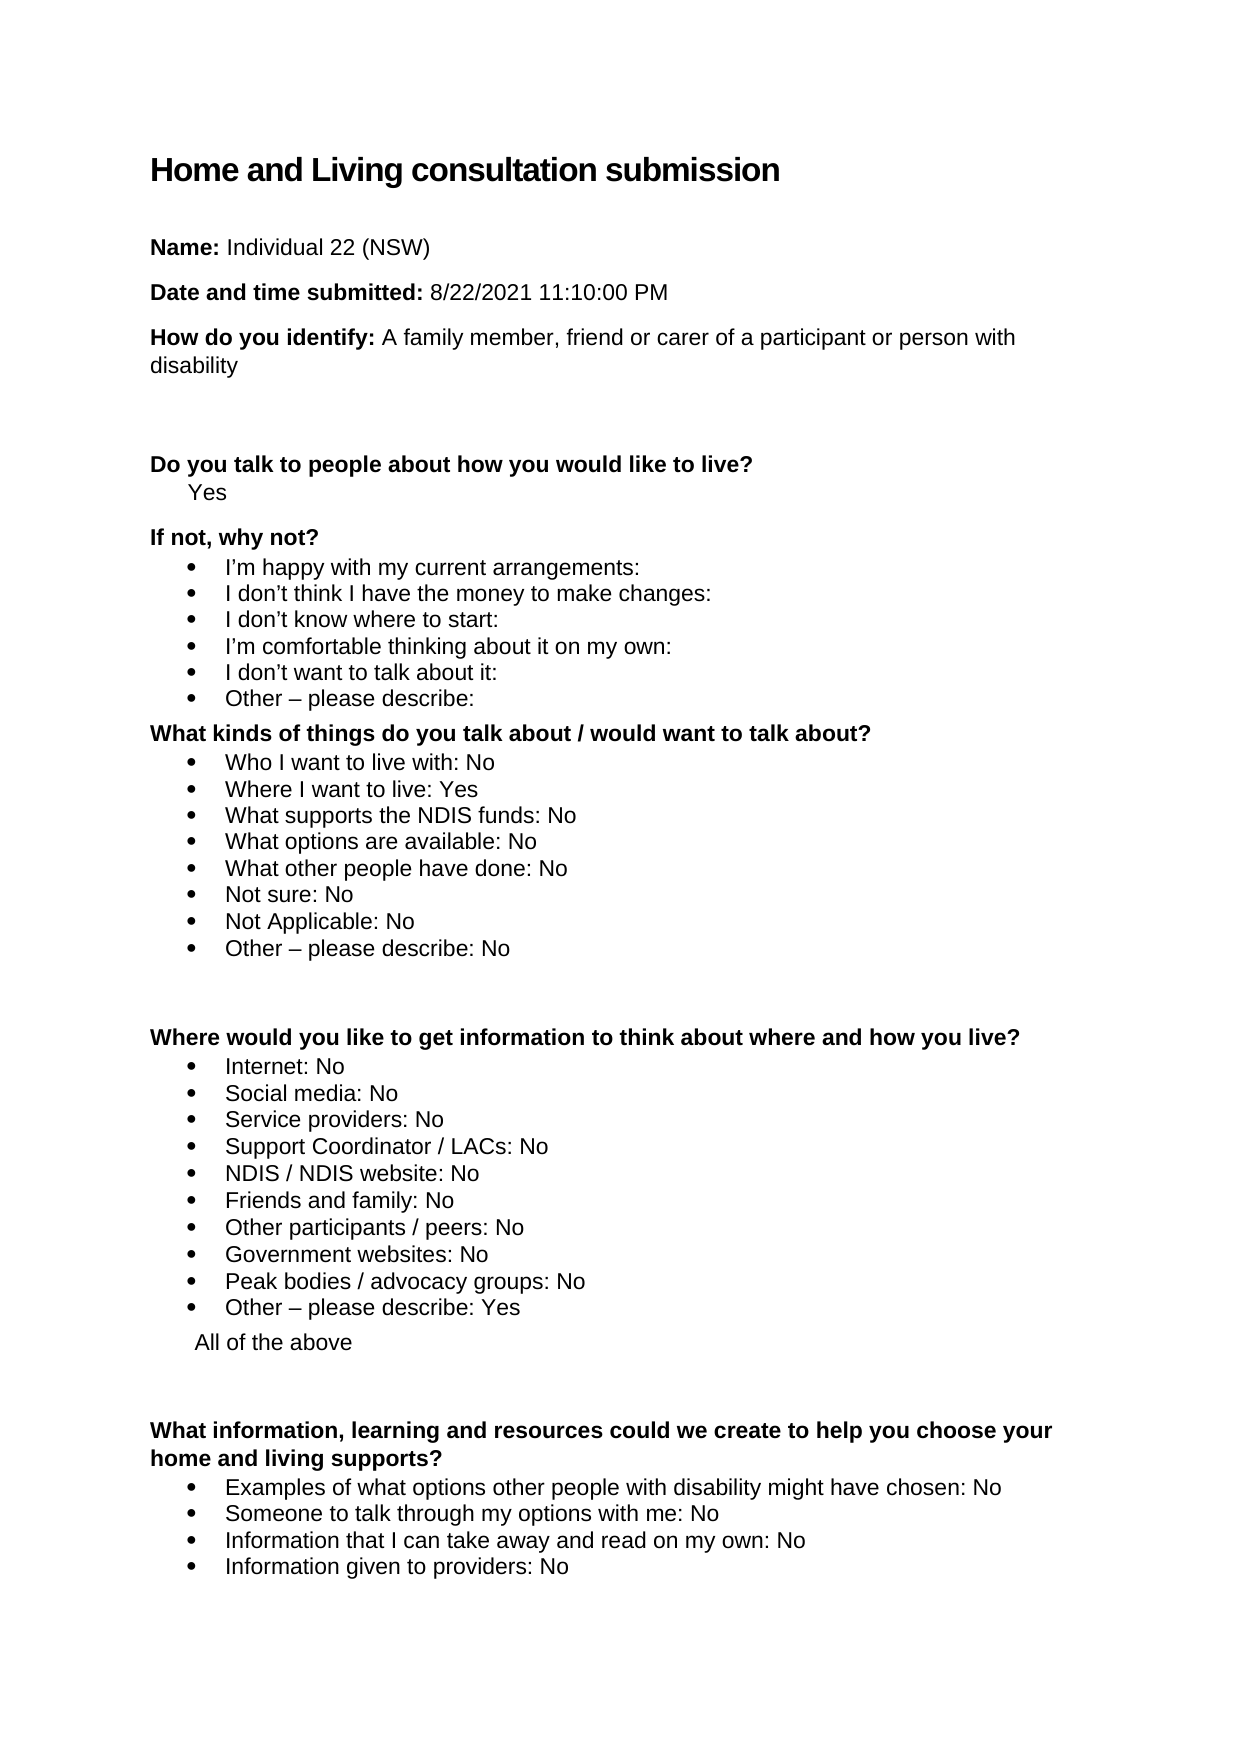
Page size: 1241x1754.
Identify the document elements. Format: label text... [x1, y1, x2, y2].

list Other participants / peers: No [187, 1213, 1090, 1241]
list Service providers: No [187, 1106, 1090, 1133]
text All of the above [194, 1329, 1090, 1355]
list I’m happy with my current arrangements: [187, 553, 1090, 580]
text How do you identify: A family member, friend or carer of a participant or person with disability [150, 324, 1090, 378]
list Someone to talk through my options with me: No [187, 1500, 1090, 1527]
list Information that I can take away and read on my own: No [187, 1527, 1090, 1553]
subtitle If not, why not? [150, 524, 1090, 551]
list I don’t think I have the money to make changes: [187, 580, 1090, 606]
list Internet: No [187, 1052, 1090, 1080]
text Name: Individual 22 (NSW) [150, 233, 1090, 260]
list Not Applicable: No [187, 907, 1090, 935]
subtitle Do you talk to people about how you would like to live? [150, 451, 1090, 477]
list Information given to providers: No [187, 1553, 1090, 1579]
list Where I want to live: Yes [187, 776, 1090, 802]
title Home and Living consultation submission [150, 150, 1090, 188]
subtitle Where would you like to get information to think about where and how you live? [150, 1023, 1090, 1050]
list What supports the NDIS funds: No [187, 802, 1090, 828]
list What other people have done: No [187, 855, 1090, 881]
list I don’t want to talk about it: [187, 659, 1090, 685]
list What options are available: No [187, 828, 1090, 855]
list I’m comfortable thinking about it on my own: [187, 633, 1090, 659]
subtitle What kinds of things do you talk about / would want to talk about? [150, 720, 1090, 746]
list Other – please describe: [187, 685, 1090, 712]
list Other – please describe: Yes [187, 1294, 1090, 1321]
list NDIS / NDIS website: No [187, 1159, 1090, 1187]
list Other – please describe: No [187, 935, 1090, 962]
list Friends and family: No [187, 1187, 1090, 1213]
text Date and time submitted: 8/22/2021 11:10:00 PM [150, 279, 1090, 305]
subtitle What information, learning and resources could we create to help you choose your home and living supports? [150, 1417, 1090, 1472]
list Support Coordinator / LACs: No [187, 1133, 1090, 1159]
list Examples of what options other people with disability might have chosen: No [187, 1474, 1090, 1500]
list Peak bodies / advocacy groups: No [187, 1268, 1090, 1294]
list Not sure: No [187, 881, 1090, 907]
list I don’t know where to start: [187, 606, 1090, 633]
list Government websites: No [187, 1241, 1090, 1268]
text Yes [150, 479, 1090, 506]
list Who I want to live with: No [187, 749, 1090, 776]
list Social media: No [187, 1080, 1090, 1106]
